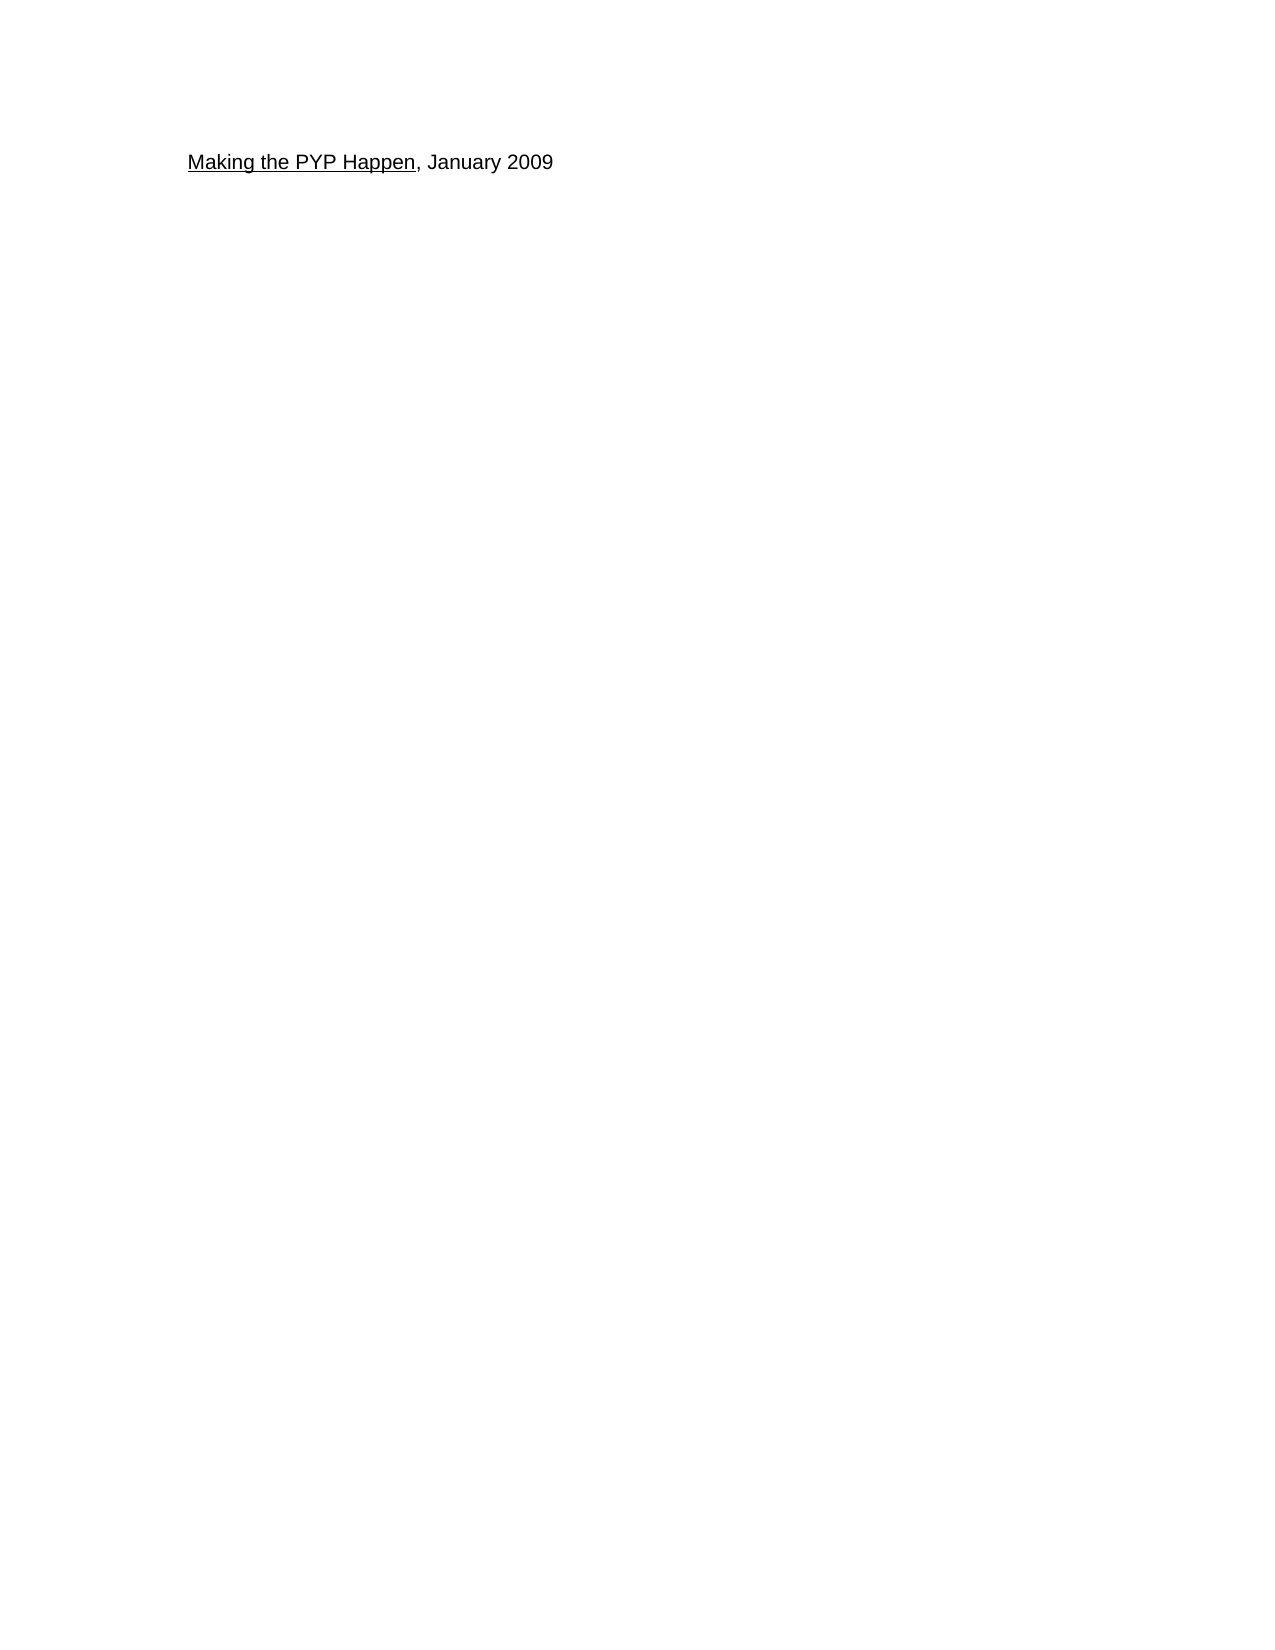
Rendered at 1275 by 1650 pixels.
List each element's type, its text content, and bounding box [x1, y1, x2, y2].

text Making the PYP Happen, January 2009 [187, 150, 1087, 174]
